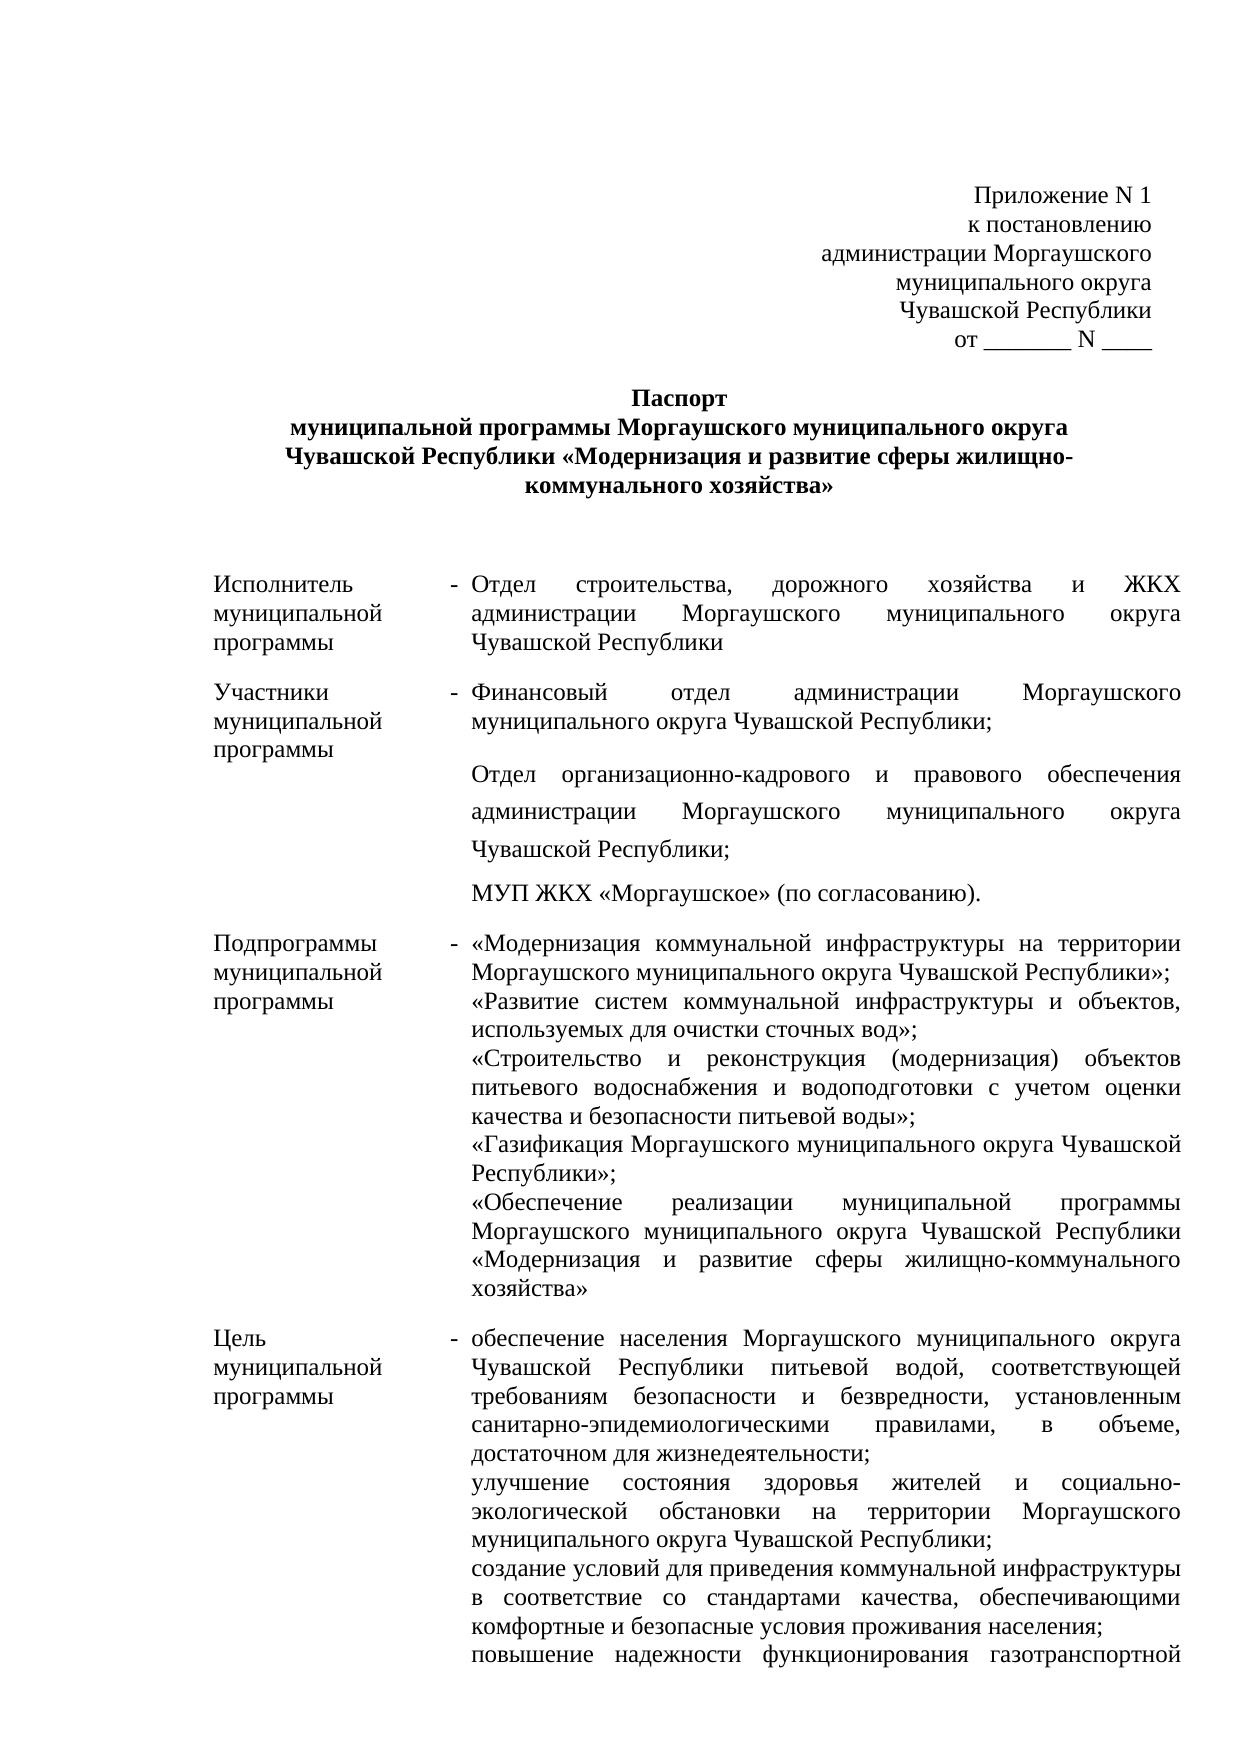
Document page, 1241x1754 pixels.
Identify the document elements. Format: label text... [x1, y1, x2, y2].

text от _______ N ____ [207, 324, 1152, 353]
text администрации Моргаушского [207, 238, 1152, 267]
table_cell - [443, 918, 464, 1313]
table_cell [207, 1313, 443, 1679]
text к постановлению [207, 209, 1152, 238]
table_cell Участники муниципальной программы [207, 666, 443, 918]
table_cell - [443, 666, 464, 918]
text муниципальной программы Моргаушского муниципального округа Чувашской Республики «Модернизация и развитие сферы жилищно-коммунального хозяйства» [207, 412, 1152, 498]
text муниципального округа [207, 267, 1152, 295]
table_header - [443, 559, 464, 666]
text Паспорт [207, 383, 1152, 412]
table_header Исполнитель муниципальной программы [207, 559, 443, 666]
table_cell Подпрограммы муниципальной программы [207, 918, 443, 1313]
table_header Отдел строительства, дорожного хозяйства и ЖКХ администрации Моргаушского муниципального округа Чувашской Республики [465, 559, 1188, 666]
table_cell - [443, 1313, 464, 1679]
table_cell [465, 1313, 1188, 1679]
table_cell Финансовый отдел администрации Моргаушского муниципального округа Чувашской Республики; Отдел организационно-кадрового и правового обеспечения администрации Моргаушского муниципального округа Чувашской Республики; МУП ЖКХ «Моргаушское» (по согласованию). [465, 666, 1188, 918]
text Приложение N 1 [207, 180, 1152, 209]
text Чувашской Республики [207, 295, 1152, 324]
table_cell «Модернизация коммунальной инфраструктуры на территории Моргаушского муниципального округа Чувашской Республики»; «Развитие систем коммунальной инфраструктуры и объектов, используемых для очистки сточных вод»; «Строительство и реконструкция (модернизация) объектов питьевого водоснабжения и водоподготовки с учетом оценки качества и безопасности питьевой воды»; «Газификация Моргаушского муниципального округа Чувашской Республики»; «Обеспечение реализации муниципальной программы Моргаушского муниципального округа Чувашской Республики «Модернизация и развитие сферы жилищно-коммунального хозяйства» [465, 918, 1188, 1313]
